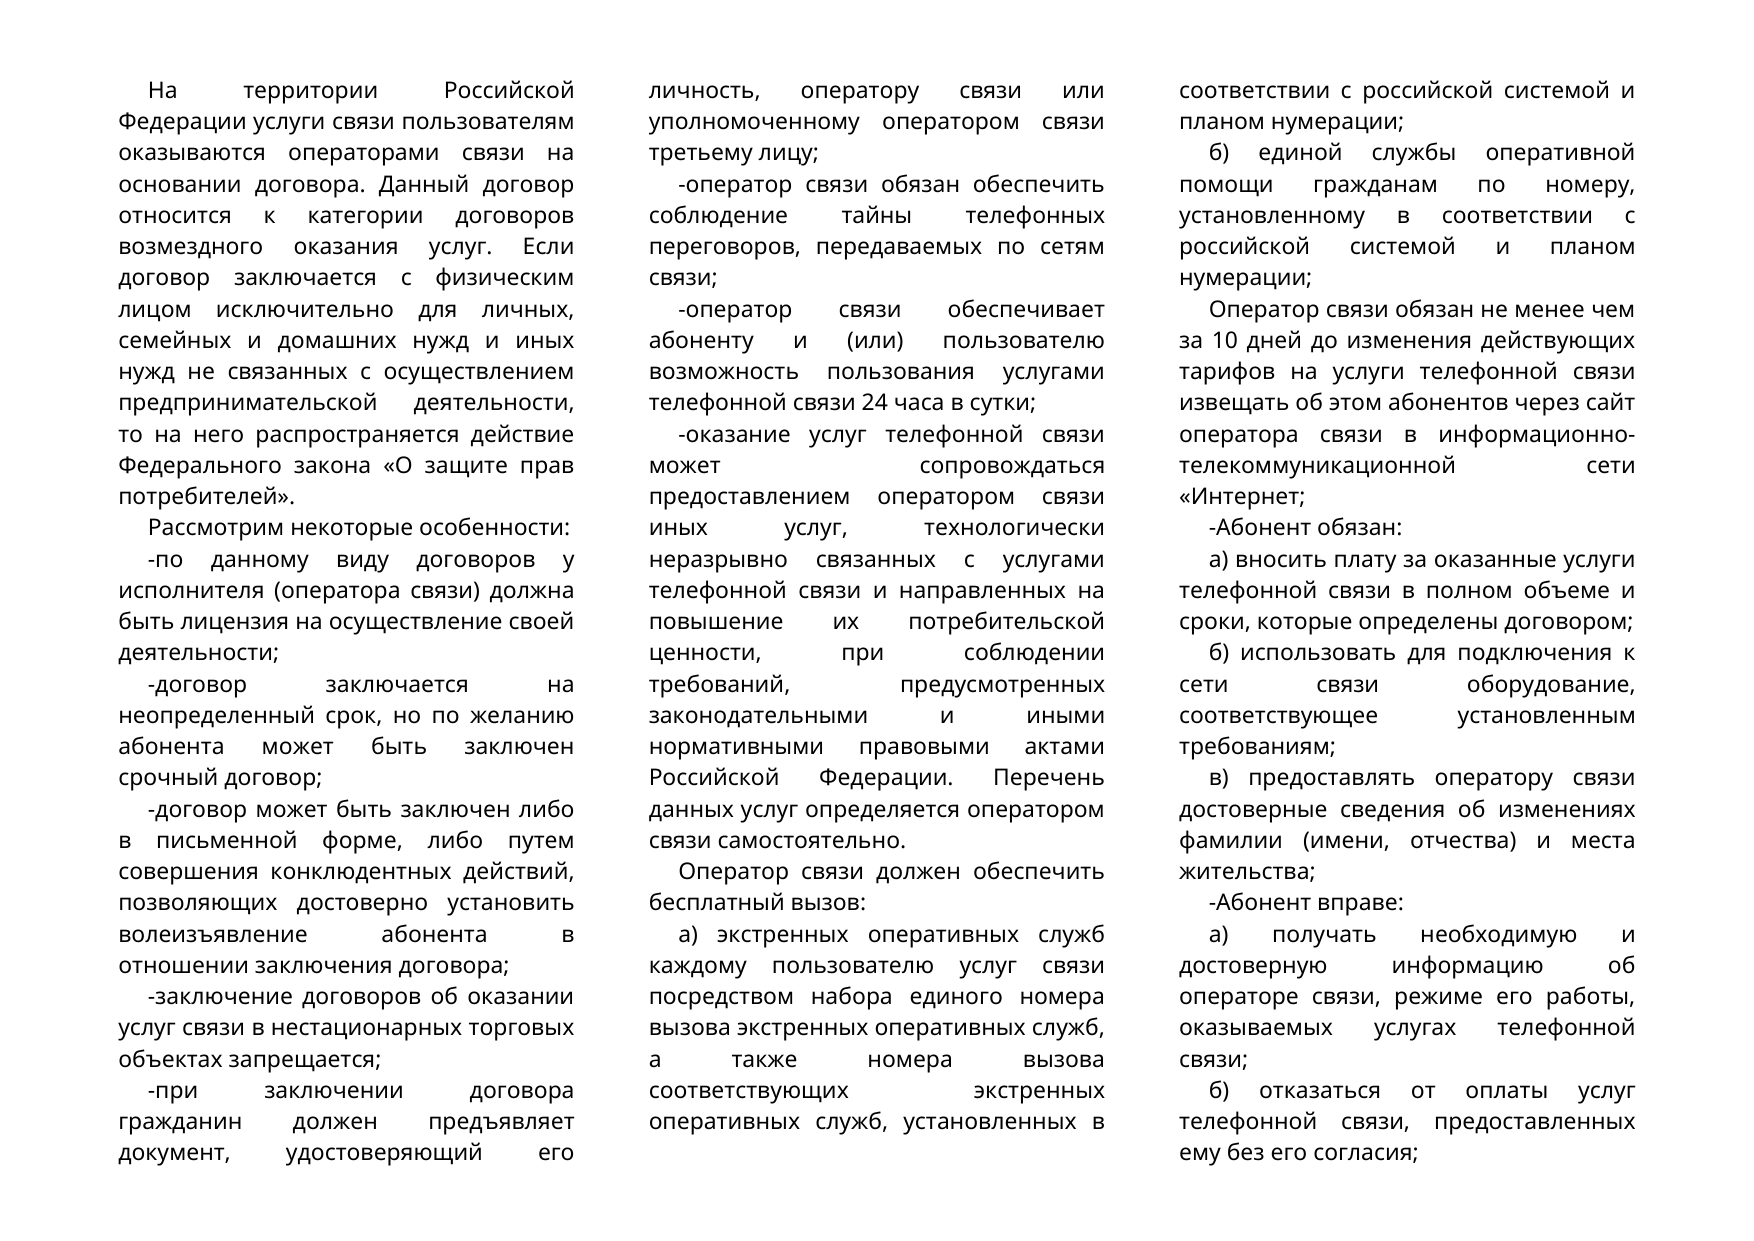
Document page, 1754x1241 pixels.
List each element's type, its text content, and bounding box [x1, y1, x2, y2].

text в) предоставлять оператору связи достоверные сведения об изменениях фамилии (имени, отчества) и места жительства; [1179, 761, 1636, 886]
text -договор может быть заключен либо в письменной форме, либо путем совершения конклюдентных действий, позволяющих достоверно установить волеизъявление абонента в отношении заключения договора; [118, 793, 575, 980]
text б) единой службы оперативной помощи гражданам по номеру, установленному в соответствии с российской системой и планом нумерации; [1179, 136, 1636, 293]
text -по данному виду договоров у исполнителя (оператора связи) должна быть лицензия на осуществление своей деятельности; [118, 543, 575, 668]
text -при заключении договора гражданин должен предъявляет документ, удостоверяющий его личность, оператору связи или уполномоченному оператором связи третьему лицу; [118, 1074, 575, 1168]
text На территории Российской Федерации услуги связи пользователям оказываются операторами связи на основании договора. Данный договор относится к категории договоров возмездного оказания услуг. Если договор заключается с физическим лицом исключительно для личных, семейных и домашних нужд и иных нужд не связанных с осуществлением предпринимательской деятельности, то на него распространяется действие Федерального закона «О защите прав потребителей». [118, 74, 575, 511]
text Рассмотрим некоторые особенности: [118, 511, 575, 543]
text а) экстренных оперативных служб каждому пользователю услуг связи посредством набора единого номера вызова экстренных оперативных служб, а также номера вызова соответствующих экстренных оперативных служб, установленных в соответствии с российской системой и планом нумерации; [648, 918, 1105, 1136]
text -договор заключается на неопределенный срок, но по желанию абонента может быть заключен срочный договор; [118, 668, 575, 793]
text а) получать необходимую и достоверную информацию об операторе связи, режиме его работы, оказываемых услугах телефонной связи; [1179, 918, 1636, 1074]
text а) экстренных оперативных служб каждому пользователю услуг связи посредством набора единого номера вызова экстренных оперативных служб, а также номера вызова соответствующих экстренных оперативных служб, установленных в соответствии с российской системой и планом нумерации; [1179, 74, 1636, 136]
text -оператор связи обеспечивает абоненту и (или) пользователю возможность пользования услугами телефонной связи 24 часа в сутки; [648, 293, 1105, 418]
text б) отказаться от оплаты услуг телефонной связи, предоставленных ему без его согласия; [1179, 1074, 1636, 1168]
text -Абонент обязан: [1179, 511, 1636, 543]
text Оператор связи должен обеспечить бесплатный вызов: [648, 855, 1105, 918]
text Оператор связи обязан не менее чем за 10 дней до изменения действующих тарифов на услуги телефонной связи извещать об этом абонентов через сайт оператора связи в информационно-телекоммуникационной сети «Интернет; [1179, 293, 1636, 511]
text -заключение договоров об оказании услуг связи в нестационарных торговых объектах запрещается; [118, 980, 575, 1074]
text -оказание услуг телефонной связи может сопровождаться предоставлением оператором связи иных услуг, технологически неразрывно связанных с услугами телефонной связи и направленных на повышение их потребительской ценности, при соблюдении требований, предусмотренных законодательными и иными нормативными правовыми актами Российской Федерации. Перечень данных услуг определяется оператором связи самостоятельно. [648, 418, 1105, 855]
text -при заключении договора гражданин должен предъявляет документ, удостоверяющий его личность, оператору связи или уполномоченному оператором связи третьему лицу; [648, 74, 1105, 168]
text а) вносить плату за оказанные услуги телефонной связи в полном объеме и сроки, которые определены договором; [1179, 543, 1636, 636]
text -Абонент вправе: [1179, 886, 1636, 918]
text -оператор связи обязан обеспечить соблюдение тайны телефонных переговоров, передаваемых по сетям связи; [648, 168, 1105, 293]
text б) использовать для подключения к сети связи оборудование, соответствующее установленным требованиям; [1179, 636, 1636, 761]
